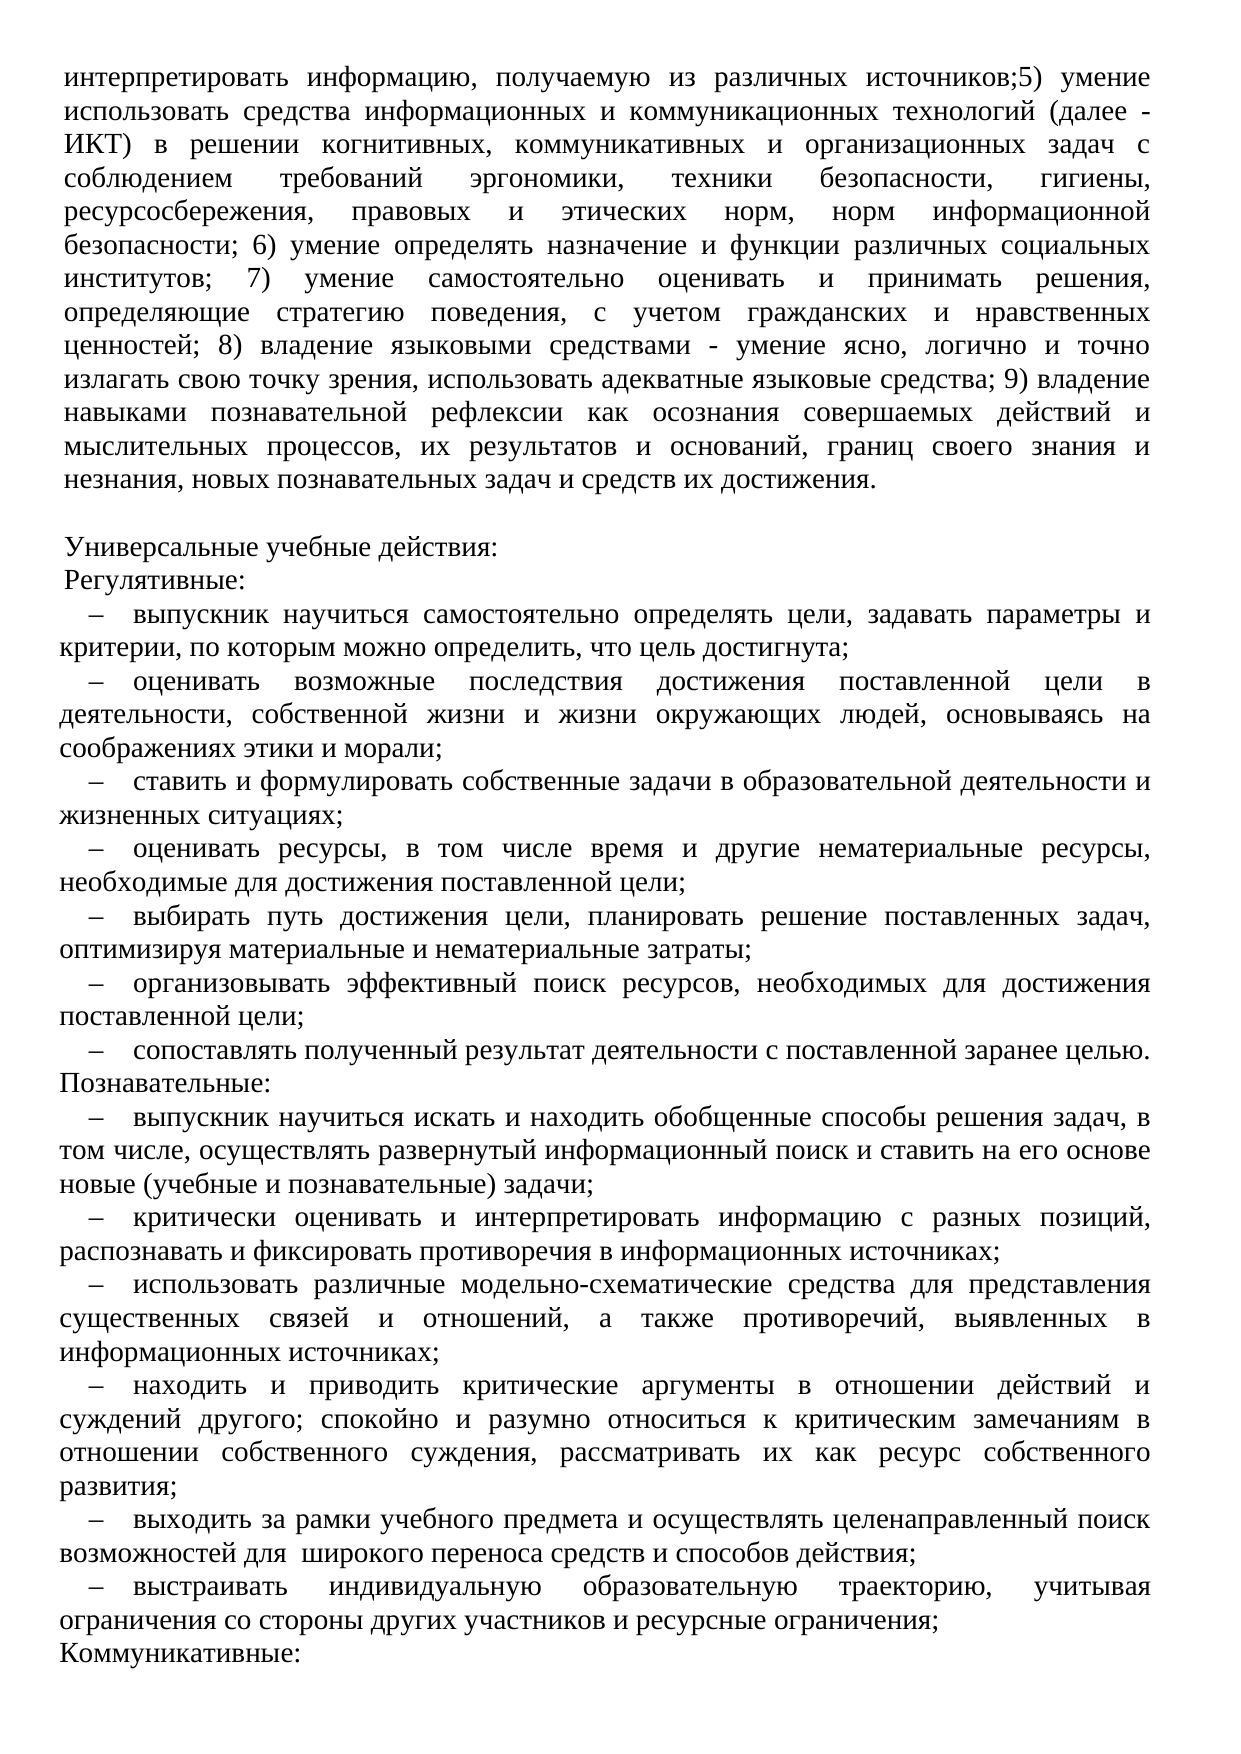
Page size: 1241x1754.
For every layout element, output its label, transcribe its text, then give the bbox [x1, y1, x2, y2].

text выбирать путь достижения цели, планировать решение поставленных задач, оптимизируя материальные и нематериальные затраты; [59, 898, 1152, 965]
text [64, 59, 1152, 495]
text находить и приводить критические аргументы в отношении действий и суждений другого; спокойно и разумно относиться к критическим замечаниям в отношении собственного суждения, рассматривать их как ресурс собственного развития; [59, 1367, 1152, 1501]
text использовать различные модельно-схематические средства для представления существенных связей и отношений, а также противоречий, выявленных в информационных источниках; [59, 1267, 1152, 1367]
text организовывать эффективный поиск ресурсов, необходимых для достижения поставленной цели; [59, 965, 1152, 1032]
text выпускник научиться искать и находить обобщенные способы решения задач, в том числе, осуществлять развернутый информационный поиск и ставить на его основе новые (учебные и познавательные) задачи; [59, 1099, 1152, 1199]
text оценивать возможные последствия достижения поставленной цели в деятельности, собственной жизни и жизни окружающих людей, основываясь на соображениях этики и морали; [59, 663, 1152, 763]
text оценивать ресурсы, в том числе время и другие нематериальные ресурсы, необходимые для достижения поставленной цели; [59, 831, 1152, 898]
text Коммуникативные: [59, 1636, 1152, 1669]
text Универсальные учебные действия: [64, 529, 1152, 562]
text Познавательные: [59, 1065, 1152, 1099]
text выстраивать индивидуальную образовательную траекторию, учитывая ограничения со стороны других участников и ресурсные ограничения; [59, 1568, 1152, 1636]
text сопоставлять полученный результат деятельности с поставленной заранее целью. [59, 1032, 1152, 1065]
text выпускник научиться самостоятельно определять цели, задавать параметры и критерии, по которым можно определить, что цель достигнута; [59, 596, 1152, 663]
text ставить и формулировать собственные задачи в образовательной деятельности и жизненных ситуациях; [59, 763, 1152, 831]
text Регулятивные: [64, 562, 1152, 596]
text критически оценивать и интерпретировать информацию с разных позиций, распознавать и фиксировать противоречия в информационных источниках; [59, 1199, 1152, 1267]
text выходить за рамки учебного предмета и осуществлять целенаправленный поиск возможностей для широкого переноса средств и способов действия; [59, 1501, 1152, 1568]
